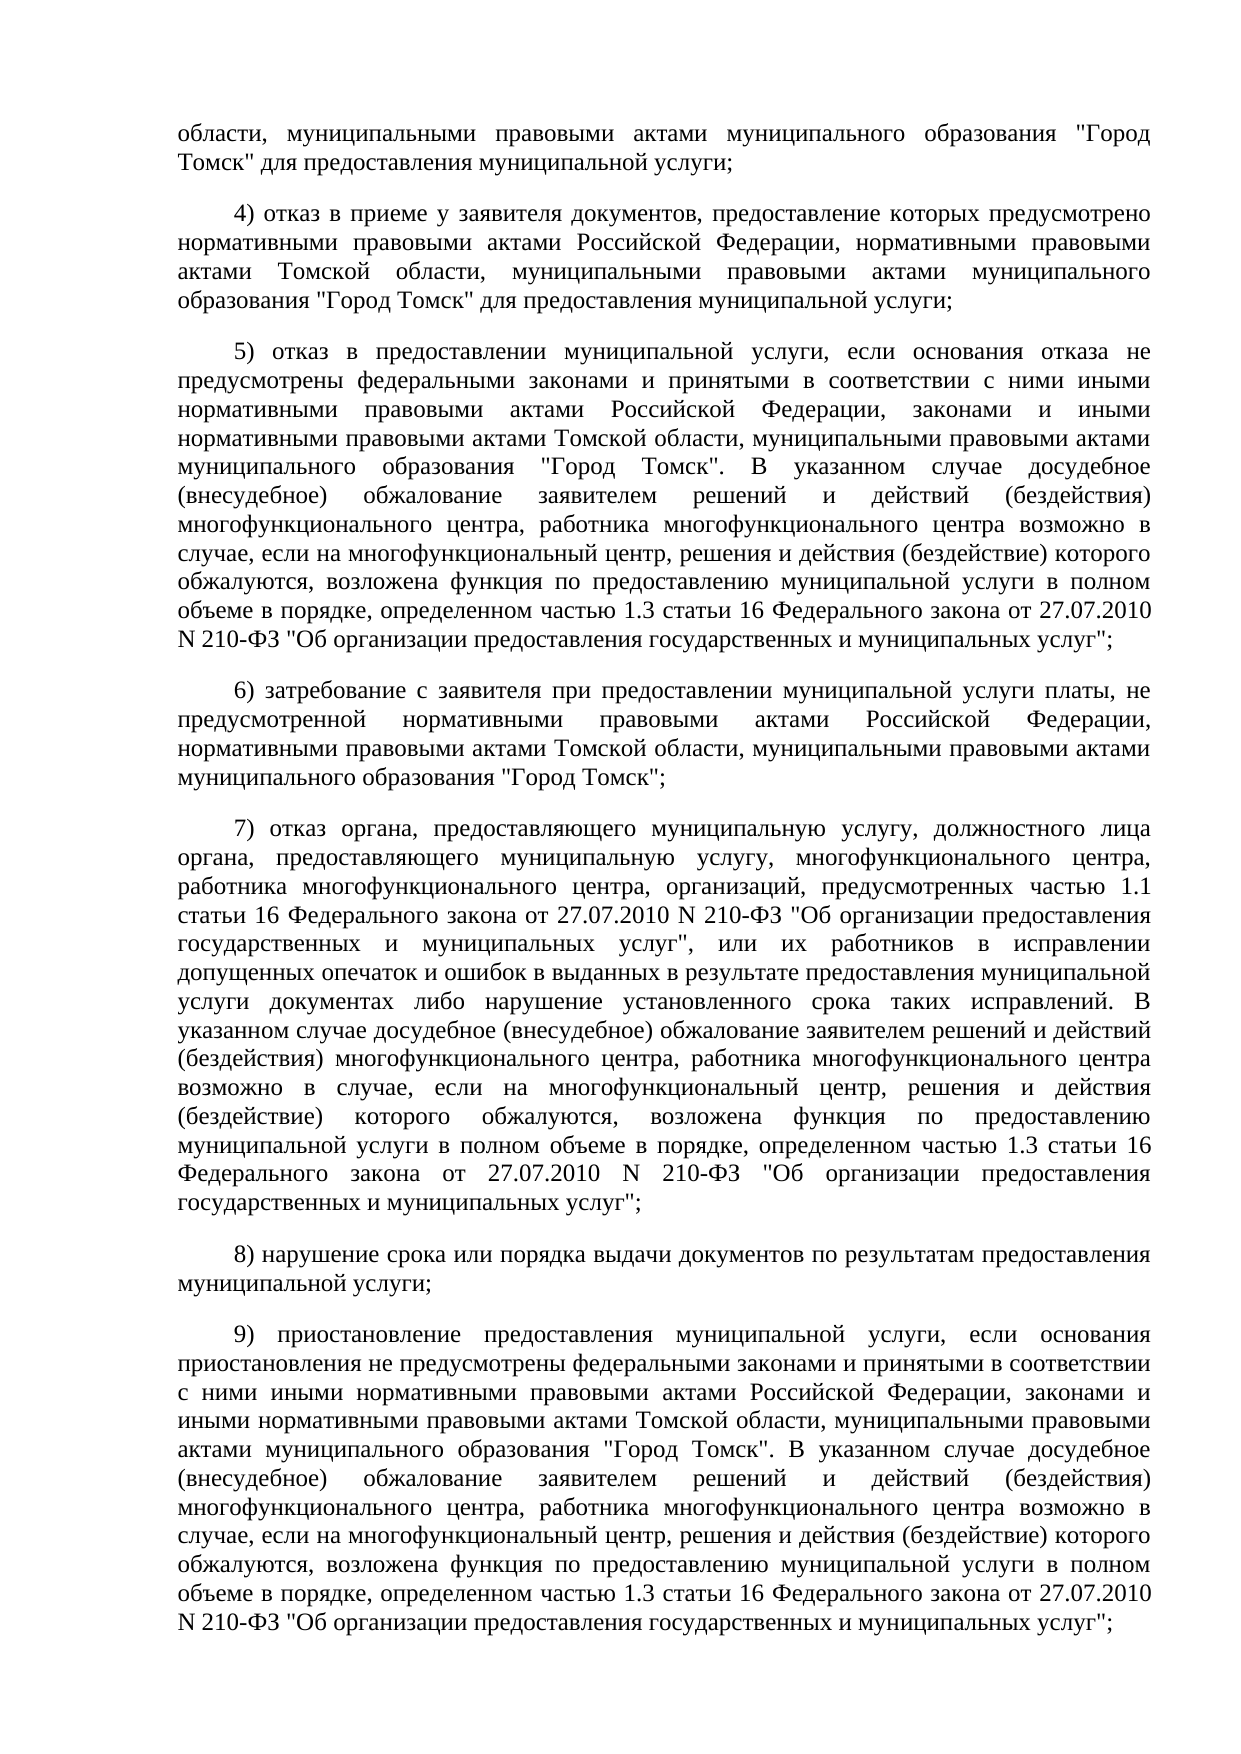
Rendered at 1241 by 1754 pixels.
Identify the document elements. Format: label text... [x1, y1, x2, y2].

text 4) отказ в приеме у заявителя документов, предоставление которых предусмотрено нормативными правовыми актами Российской Федерации, нормативными правовыми актами Томской области, муниципальными правовыми актами муниципального образования "Город Томск" для предоставления муниципальной услуги; [177, 198, 1152, 313]
text 7) отказ органа, предоставляющего муниципальную услугу, должностного лица органа, предоставляющего муниципальную услугу, многофункционального центра, работника многофункционального центра, организаций, предусмотренных частью 1.1 статьи 16 Федерального закона от 27.07.2010 N 210-ФЗ "Об организации предоставления государственных и муниципальных услуг", или их работников в исправлении допущенных опечаток и ошибок в выданных в результате предоставления муниципальной услуги документах либо нарушение установленного срока таких исправлений. В указанном случае досудебное (внесудебное) обжалование заявителем решений и действий (бездействия) многофункционального центра, работника многофункционального центра возможно в случае, если на многофункциональный центр, решения и действия (бездействие) которого обжалуются, возложена функция по предоставлению муниципальной услуги в полном объеме в порядке, определенном частью 1.3 статьи 16 Федерального закона от 27.07.2010 N 210-ФЗ "Об организации предоставления государственных и муниципальных услуг"; [177, 813, 1152, 1216]
text 9) приостановление предоставления муниципальной услуги, если основания приостановления не предусмотрены федеральными законами и принятыми в соответствии с ними иными нормативными правовыми актами Российской Федерации, законами и иными нормативными правовыми актами Томской области, муниципальными правовыми актами муниципального образования "Город Томск". В указанном случае досудебное (внесудебное) обжалование заявителем решений и действий (бездействия) многофункционального центра, работника многофункционального центра возможно в случае, если на многофункциональный центр, решения и действия (бездействие) которого обжалуются, возложена функция по предоставлению муниципальной услуги в полном объеме в порядке, определенном частью 1.3 статьи 16 Федерального закона от 27.07.2010 N 210-ФЗ "Об организации предоставления государственных и муниципальных услуг"; [177, 1319, 1152, 1636]
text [177, 118, 1152, 176]
text 8) нарушение срока или порядка выдачи документов по результатам предоставления муниципальной услуги; [177, 1239, 1152, 1296]
text 6) затребование с заявителя при предоставлении муниципальной услуги платы, не предусмотренной нормативными правовыми актами Российской Федерации, нормативными правовыми актами Томской области, муниципальными правовыми актами муниципального образования "Город Томск"; [177, 676, 1152, 791]
text 5) отказ в предоставлении муниципальной услуги, если основания отказа не предусмотрены федеральными законами и принятыми в соответствии с ними иными нормативными правовыми актами Российской Федерации, законами и иными нормативными правовыми актами Томской области, муниципальными правовыми актами муниципального образования "Город Томск". В указанном случае досудебное (внесудебное) обжалование заявителем решений и действий (бездействия) многофункционального центра, работника многофункционального центра возможно в случае, если на многофункциональный центр, решения и действия (бездействие) которого обжалуются, возложена функция по предоставлению муниципальной услуги в полном объеме в порядке, определенном частью 1.3 статьи 16 Федерального закона от 27.07.2010 N 210-ФЗ "Об организации предоставления государственных и муниципальных услуг"; [177, 336, 1152, 653]
